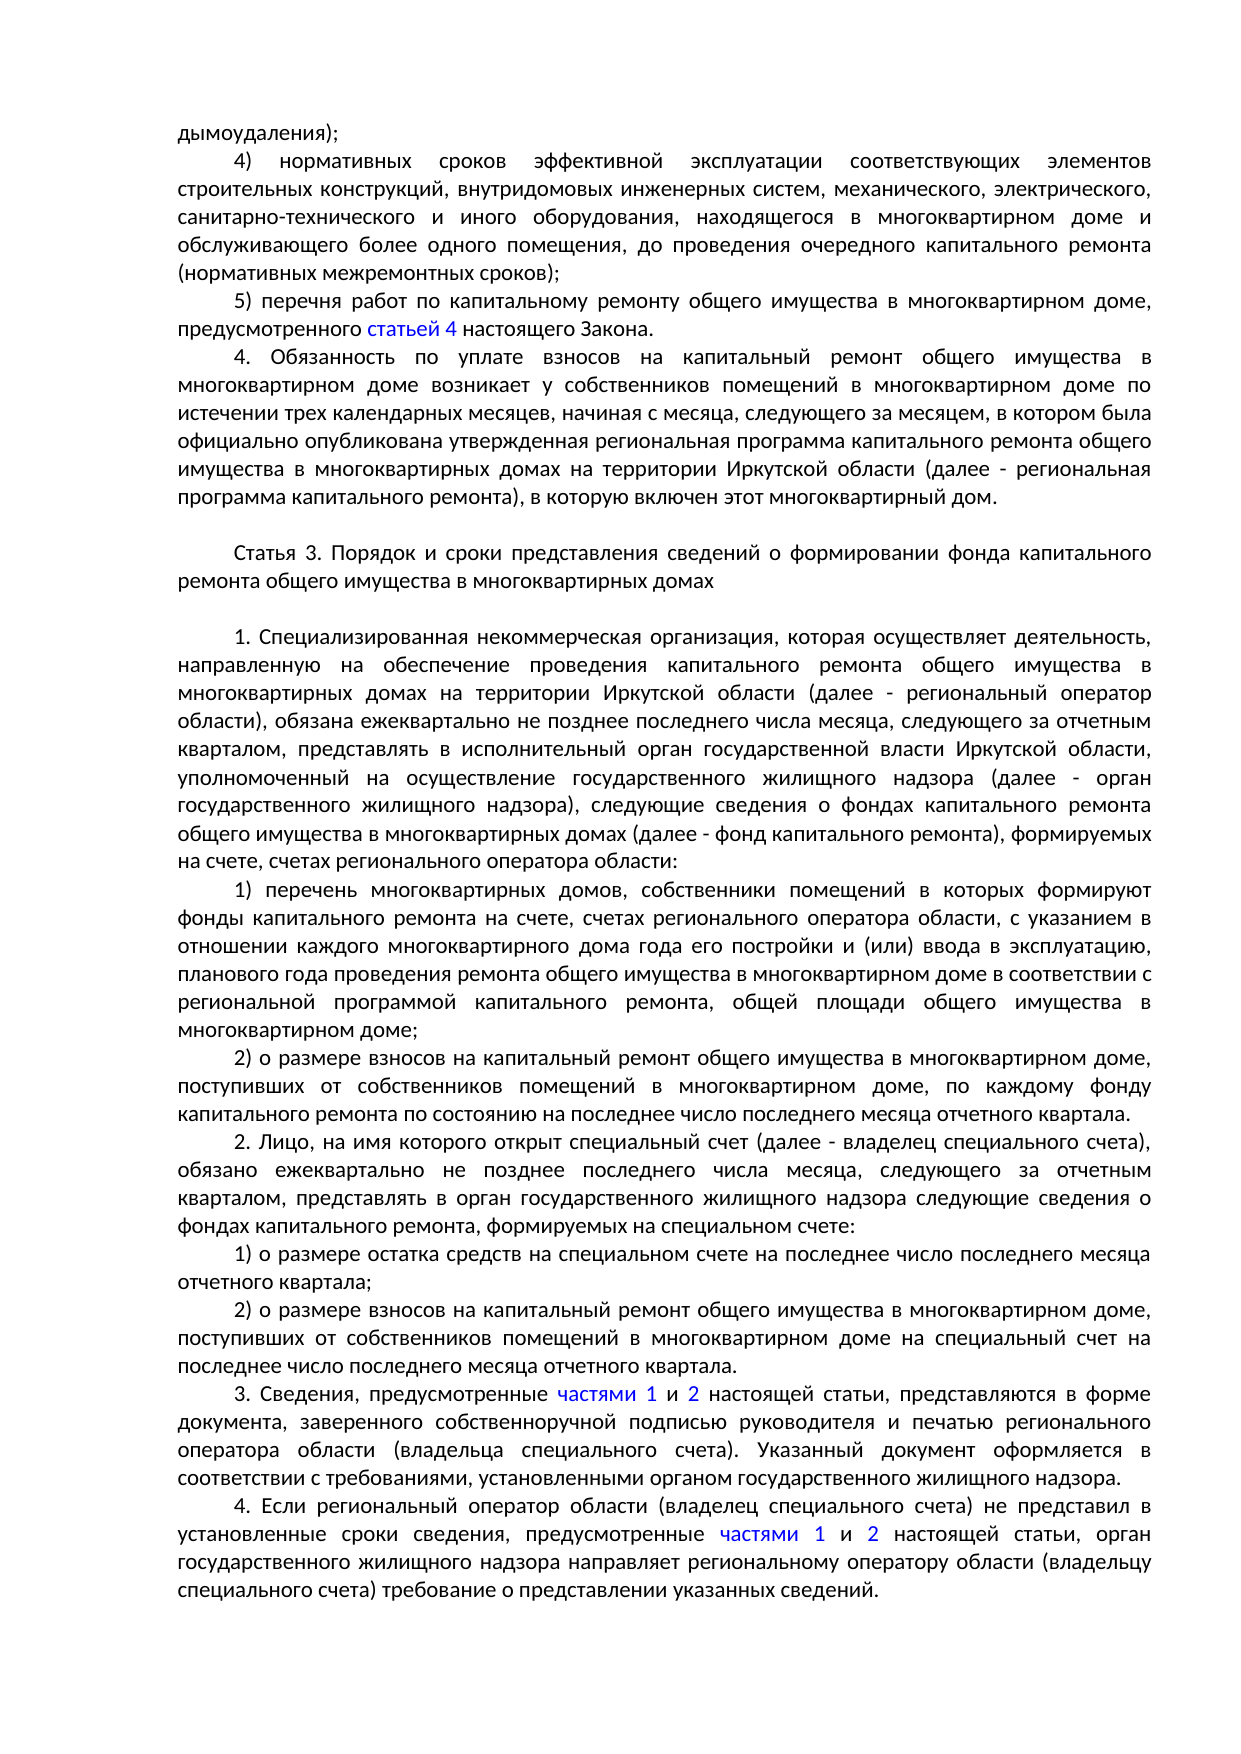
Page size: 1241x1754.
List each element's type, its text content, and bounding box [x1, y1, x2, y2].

text 4. Если региональный оператор области (владелец специального счета) не представил в установленные сроки сведения, предусмотренные частями 1 и 2 настоящей статьи, орган государственного жилищного надзора направляет региональному оператору области (владельцу специального счета) требование о представлении указанных сведений. [177, 1491, 1152, 1603]
text 2. Лицо, на имя которого открыт специальный счет (далее - владелец специального счета), обязано ежеквартально не позднее последнего числа месяца, следующего за отчетным кварталом, представлять в орган государственного жилищного надзора следующие сведения о фондах капитального ремонта, формируемых на специальном счете: [177, 1127, 1152, 1239]
text 4. Обязанность по уплате взносов на капитальный ремонт общего имущества в многоквартирном доме возникает у собственников помещений в многоквартирном доме по истечении трех календарных месяцев, начиная с месяца, следующего за месяцем, в котором была официально опубликована утвержденная региональная программа капитального ремонта общего имущества в многоквартирных домах на территории Иркутской области (далее - региональная программа капитального ремонта), в которую включен этот многоквартирный дом. [177, 342, 1152, 510]
text 4) нормативных сроков эффективной эксплуатации соответствующих элементов строительных конструкций, внутридомовых инженерных систем, механического, электрического, санитарно-технического и иного оборудования, находящегося в многоквартирном доме и обслуживающего более одного помещения, до проведения очередного капитального ремонта (нормативных межремонтных сроков); [177, 146, 1152, 286]
text Статья 3. Порядок и сроки представления сведений о формировании фонда капитального ремонта общего имущества в многоквартирных домах [177, 538, 1152, 594]
text 5) перечня работ по капитальному ремонту общего имущества в многоквартирном доме, предусмотренного статьей 4 настоящего Закона. [177, 286, 1152, 342]
text 2) о размере взносов на капитальный ремонт общего имущества в многоквартирном доме, поступивших от собственников помещений в многоквартирном доме на специальный счет на последнее число последнего месяца отчетного квартала. [177, 1295, 1152, 1379]
text 3. Сведения, предусмотренные частями 1 и 2 настоящей статьи, представляются в форме документа, заверенного собственноручной подписью руководителя и печатью регионального оператора области (владельца специального счета). Указанный документ оформляется в соответствии с требованиями, установленными органом государственного жилищного надзора. [177, 1379, 1152, 1491]
text 1. Специализированная некоммерческая организация, которая осуществляет деятельность, направленную на обеспечение проведения капитального ремонта общего имущества в многоквартирных домах на территории Иркутской области (далее - региональный оператор области), обязана ежеквартально не позднее последнего числа месяца, следующего за отчетным кварталом, представлять в исполнительный орган государственной власти Иркутской области, уполномоченный на осуществление государственного жилищного надзора (далее - орган государственного жилищного надзора), следующие сведения о фондах капитального ремонта общего имущества в многоквартирных домах (далее - фонд капитального ремонта), формируемых на счете, счетах регионального оператора области: [177, 622, 1152, 875]
text 1) о размере остатка средств на специальном счете на последнее число последнего месяца отчетного квартала; [177, 1239, 1152, 1295]
text 2) о размере взносов на капитальный ремонт общего имущества в многоквартирном доме, поступивших от собственников помещений в многоквартирном доме, по каждому фонду капитального ремонта по состоянию на последнее число последнего месяца отчетного квартала. [177, 1043, 1152, 1127]
text 1) перечень многоквартирных домов, собственники помещений в которых формируют фонды капитального ремонта на счете, счетах регионального оператора области, с указанием в отношении каждого многоквартирного дома года его постройки и (или) ввода в эксплуатацию, планового года проведения ремонта общего имущества в многоквартирном доме в соответствии с региональной программой капитального ремонта, общей площади общего имущества в многоквартирном доме; [177, 875, 1152, 1043]
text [177, 118, 1152, 146]
